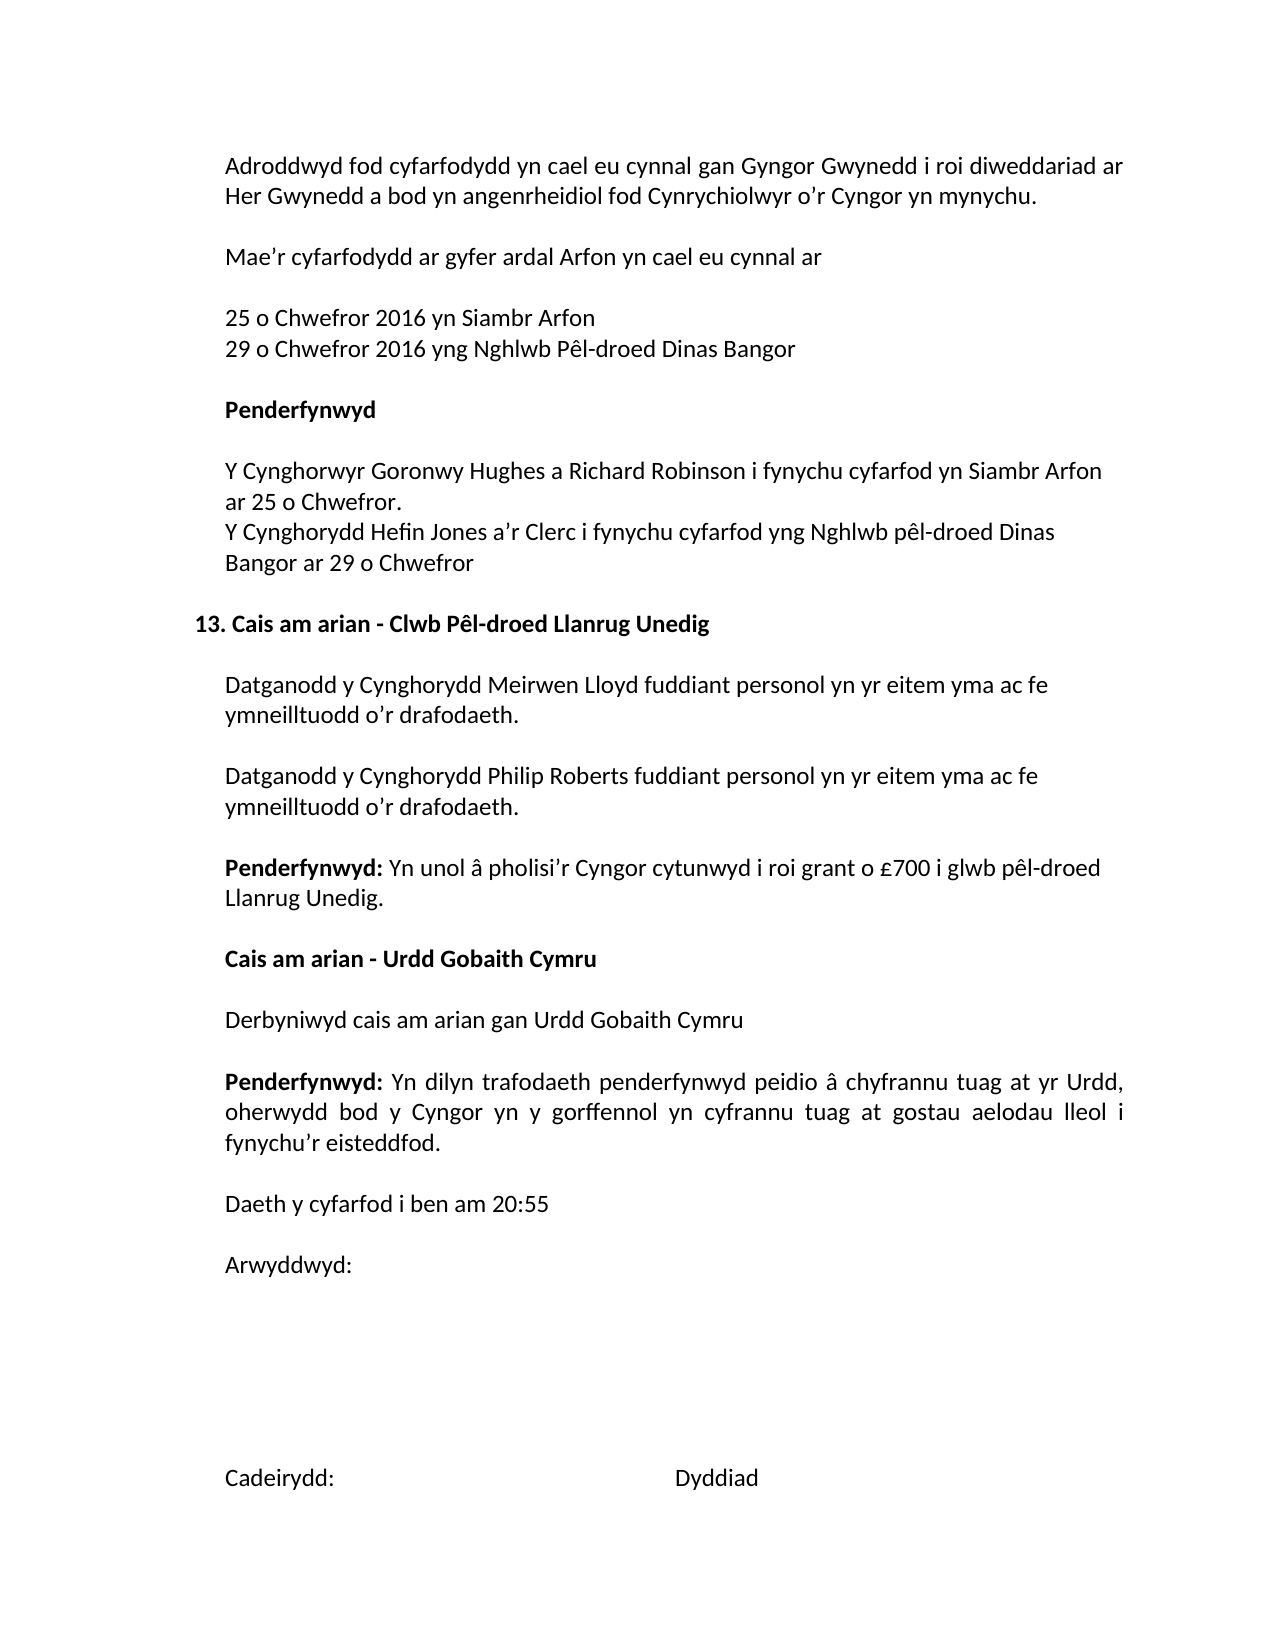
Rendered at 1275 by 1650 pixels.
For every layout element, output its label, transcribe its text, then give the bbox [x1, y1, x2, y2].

text 29 o Chwefror 2016 yng Nghlwb Pêl-droed Dinas Bangor [225, 333, 1125, 364]
text Datganodd y Cynghorydd Meirwen Lloyd fuddiant personol yn yr eitem yma ac fe ymneilltuodd o’r drafodaeth. [225, 669, 1125, 730]
text Derbyniwyd cais am arian gan Urdd Gobaith Cymru [225, 1004, 1125, 1035]
text 13. Cais am arian - Clwb Pêl-droed Llanrug Unedig [194, 608, 1125, 638]
text Penderfynwyd [225, 394, 1125, 425]
text Y Cynghorwyr Goronwy Hughes a Richard Robinson i fynychu cyfarfod yn Siambr Arfon ar 25 o Chwefror. [225, 455, 1125, 516]
text Y Cynghorydd Hefin Jones a’r Clerc i fynychu cyfarfod yng Nghlwb pêl-droed Dinas Bangor ar 29 o Chwefror [225, 516, 1125, 577]
text Arwyddwyd: [225, 1249, 1125, 1279]
text 25 o Chwefror 2016 yn Siambr Arfon [225, 303, 1125, 333]
text Adroddwyd fod cyfarfodydd yn cael eu cynnal gan Gyngor Gwynedd i roi diweddariad ar Her Gwynedd a bod yn angenrheidiol fod Cynrychiolwyr o’r Cyngor yn mynychu. [225, 150, 1125, 211]
text Cadeirydd: Dyddiad [150, 1462, 1125, 1493]
text Daeth y cyfarfod i ben am 20:55 [225, 1188, 1125, 1218]
text Penderfynwyd: Yn unol â pholisi’r Cyngor cytunwyd i roi grant o £700 i glwb pêl-droed Llanrug Unedig. [225, 852, 1125, 913]
text Penderfynwyd: Yn dilyn trafodaeth penderfynwyd peidio â chyfrannu tuag at yr Urdd, oherwydd bod y Cyngor yn y gorffennol yn cyfrannu tuag at gostau aelodau lleol i fynychu’r eisteddfod. [225, 1066, 1125, 1157]
text Mae’r cyfarfodydd ar gyfer ardal Arfon yn cael eu cynnal ar [225, 242, 1125, 272]
text Datganodd y Cynghorydd Philip Roberts fuddiant personol yn yr eitem yma ac fe ymneilltuodd o’r drafodaeth. [225, 760, 1125, 821]
text Cais am arian - Urdd Gobaith Cymru [225, 943, 1125, 974]
